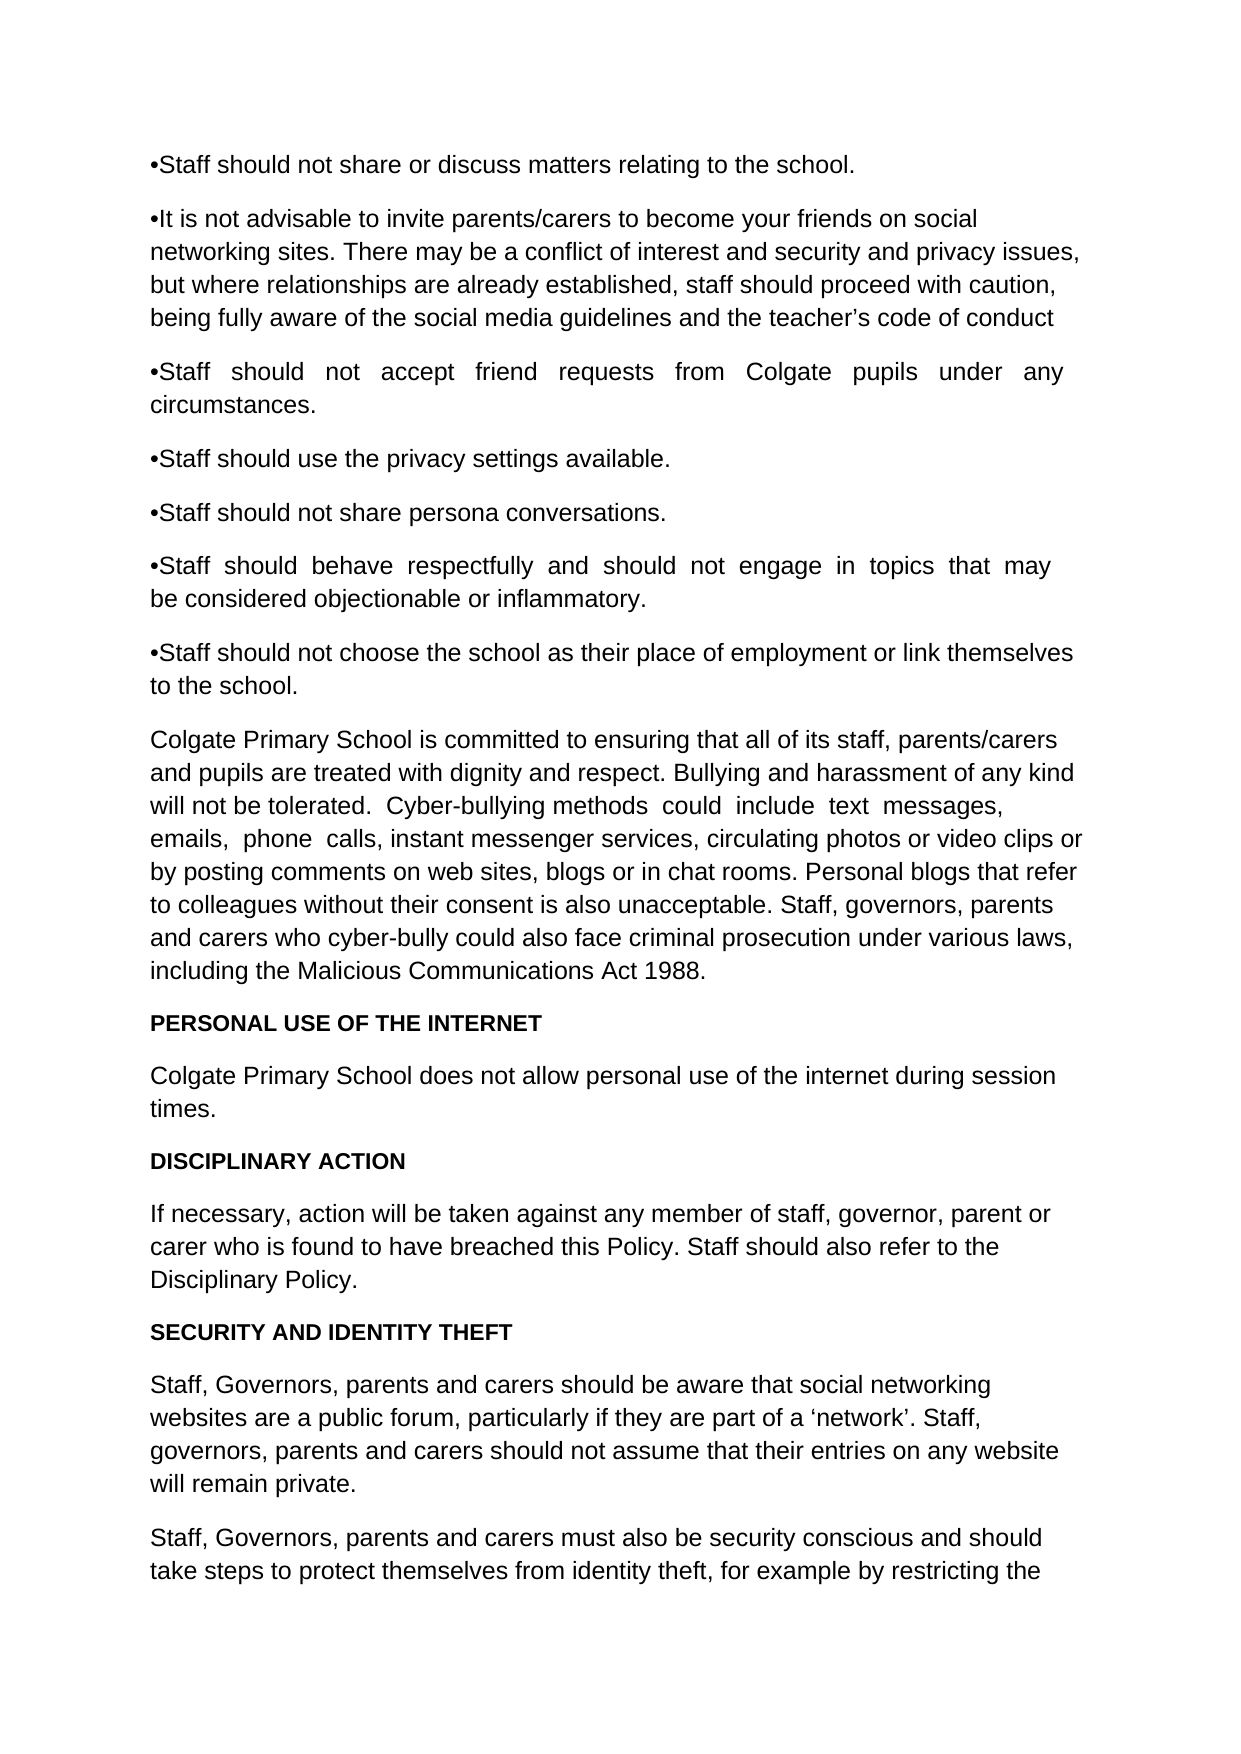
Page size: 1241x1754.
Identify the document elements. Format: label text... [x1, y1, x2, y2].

text Staff, Governors, parents and carers should be aware that social networking websites are a public forum, particularly if they are part of a ‘network’. Staff, governors, parents and carers should not assume that their entries on any website will remain private. [150, 1370, 1090, 1498]
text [150, 1523, 1090, 1585]
text •Staff should not share persona conversations. [150, 497, 1090, 526]
text Colgate Primary School does not allow personal use of the internet during session times. [150, 1061, 1090, 1123]
text DISCIPLINARY ACTION [150, 1148, 1090, 1174]
text •It is not advisable to invite parents/carers to become your friends on social networking sites. There may be a conflict of interest and security and privacy issues, but where relationships are already established, staff should proceed with caution, being fully aware of the social media guidelines and the teacher’s code of conduct [150, 204, 1090, 332]
text If necessary, action will be taken against any member of staff, governor, parent or carer who is found to have breached this Policy. Staff should also refer to the Disciplinary Policy. [150, 1199, 1090, 1294]
text •Staff should use the privacy settings available. [150, 444, 1090, 472]
text PERSONAL USE OF THE INTERNET [150, 1010, 1090, 1036]
text Colgate Primary School is committed to ensuring that all of its staff, parents/carers and pupils are treated with dignity and respect. Bullying and harassment of any kind will not be tolerated. Cyber-bullying methods could include text messages, emails, phone calls, instant messenger services, circulating photos or video clips or by posting comments on web sites, blogs or in chat rooms. Personal blogs that refer to colleagues without their consent is also unacceptable. Staff, governors, parents and carers who cyber-bully could also face criminal prosecution under various laws, including the Malicious Communications Act 1988. [150, 725, 1090, 985]
text •Staff should not accept friend requests from Colgate pupils under any circumstances. [150, 357, 1090, 418]
text •Staff should not choose the school as their place of employment or link themselves to the school. [150, 638, 1090, 700]
text •Staff should not share or discuss matters relating to the school. [150, 150, 1090, 179]
text •Staff should behave respectfully and should not engage in topics that may be considered objectionable or inflammatory. [150, 551, 1090, 613]
text SECURITY AND IDENTITY THEFT [150, 1319, 1090, 1345]
